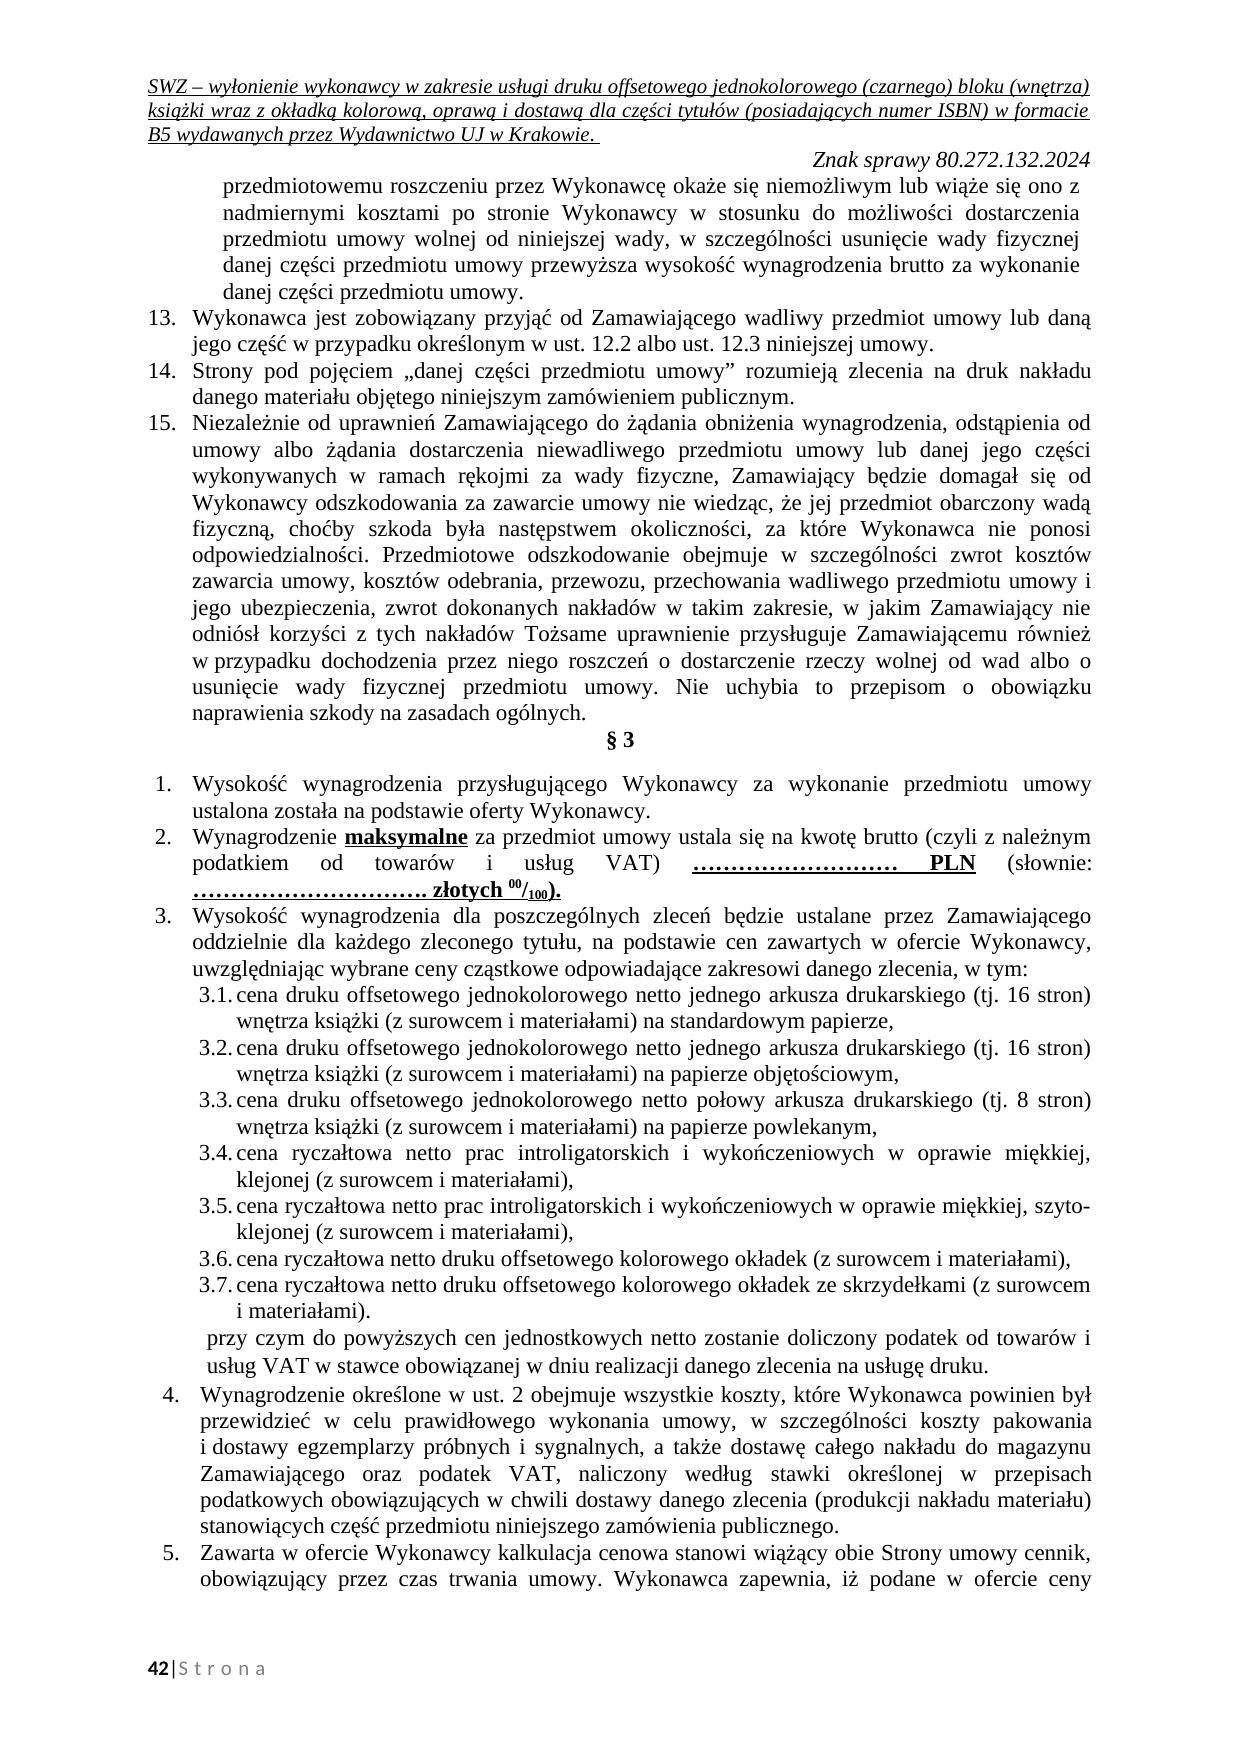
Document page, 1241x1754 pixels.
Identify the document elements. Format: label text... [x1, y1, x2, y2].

text § 3 [148, 726, 1093, 752]
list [185, 172, 1081, 304]
list cena druku offsetowego jednokolorowego netto połowy arkusza drukarskiego (tj. 8 stron) wnętrza książki (z surowcem i materiałami) na papierze powlekanym, [199, 1087, 1093, 1139]
list Wykonawca jest zobowiązany przyjąć od Zamawiającego wadliwy przedmiot umowy lub daną jego część w przypadku określonym w ust. 12.2 albo ust. 12.3 niniejszej umowy. [148, 304, 1093, 357]
list cena ryczałtowa netto prac introligatorskich i wykończeniowych w oprawie miękkiej, szyto-klejonej (z surowcem i materiałami), [199, 1192, 1093, 1245]
list Strony pod pojęciem „danej części przedmiotu umowy” rozumieją zlecenia na druk nakładu danego materiału objętego niniejszym zamówieniem publicznym. [148, 357, 1093, 409]
list Wysokość wynagrodzenia dla poszczególnych zleceń będzie ustalane przez Zamawiającego oddzielnie dla każdego zleconego tytułu, na podstawie cen zawartych w ofercie Wykonawcy, uwzględniając wybrane ceny cząstkowe odpowiadające zakresowi danego zlecenia, w tym: [154, 902, 1093, 981]
text przy czym do powyższych cen jednostkowych netto zostanie doliczony podatek od towarów i usług VAT w stawce obowiązanej w dniu realizacji danego zlecenia na usługę druku. [207, 1324, 1093, 1378]
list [162, 1539, 1093, 1591]
list cena ryczałtowa netto druku offsetowego kolorowego okładek (z surowcem i materiałami), [199, 1245, 1093, 1271]
list cena ryczałtowa netto prac introligatorskich i wykończeniowych w oprawie miękkiej, klejonej (z surowcem i materiałami), [199, 1139, 1093, 1192]
list Wysokość wynagrodzenia przysługującego Wykonawcy za wykonanie przedmiotu umowy ustalona została na podstawie oferty Wykonawcy. [154, 770, 1093, 823]
list cena ryczałtowa netto druku offsetowego kolorowego okładek ze skrzydełkami (z surowcem i materiałami). [199, 1271, 1093, 1324]
list cena druku offsetowego jednokolorowego netto jednego arkusza drukarskiego (tj. 16 stron) wnętrza książki (z surowcem i materiałami) na standardowym papierze, [199, 981, 1093, 1034]
list Wynagrodzenie maksymalne za przedmiot umowy ustala się na kwotę brutto (czyli z należnym podatkiem od towarów i usług VAT) ……………………… PLN (słownie: …………………………. złotych 00/100). [154, 823, 1093, 902]
list Wynagrodzenie określone w ust. 2 obejmuje wszystkie koszty, które Wykonawca powinien był przewidzieć w celu prawidłowego wykonania umowy, w szczególności koszty pakowania i dostawy egzemplarzy próbnych i sygnalnych, a także dostawę całego nakładu do magazynu Zamawiającego oraz podatek VAT, naliczony według stawki określonej w przepisach podatkowych obowiązujących w chwili dostawy danego zlecenia (produkcji nakładu materiału) stanowiących część przedmiotu niniejszego zamówienia publicznego. [162, 1381, 1093, 1539]
list cena druku offsetowego jednokolorowego netto jednego arkusza drukarskiego (tj. 16 stron) wnętrza książki (z surowcem i materiałami) na papierze objętościowym, [199, 1034, 1093, 1087]
list Niezależnie od uprawnień Zamawiającego do żądania obniżenia wynagrodzenia, odstąpienia od umowy albo żądania dostarczenia niewadliwego przedmiotu umowy lub danej jego części wykonywanych w ramach rękojmi za wady fizyczne, Zamawiający będzie domagał się od Wykonawcy odszkodowania za zawarcie umowy nie wiedząc, że jej przedmiot obarczony wadą fizyczną, choćby szkoda była następstwem okoliczności, za które Wykonawca nie ponosi odpowiedzialności. Przedmiotowe odszkodowanie obejmuje w szczególności zwrot kosztów zawarcia umowy, kosztów odebrania, przewozu, przechowania wadliwego przedmiotu umowy i jego ubezpieczenia, zwrot dokonanych nakładów w takim zakresie, w jakim Zamawiający nie odniósł korzyści z tych nakładów Tożsame uprawnienie przysługuje Zamawiającemu również w przypadku dochodzenia przez niego roszczeń o dostarczenie rzeczy wolnej od wad albo o usunięcie wady fizycznej przedmiotu umowy. Nie uchybia to przepisom o obowiązku naprawienia szkody na zasadach ogólnych. [148, 409, 1093, 726]
